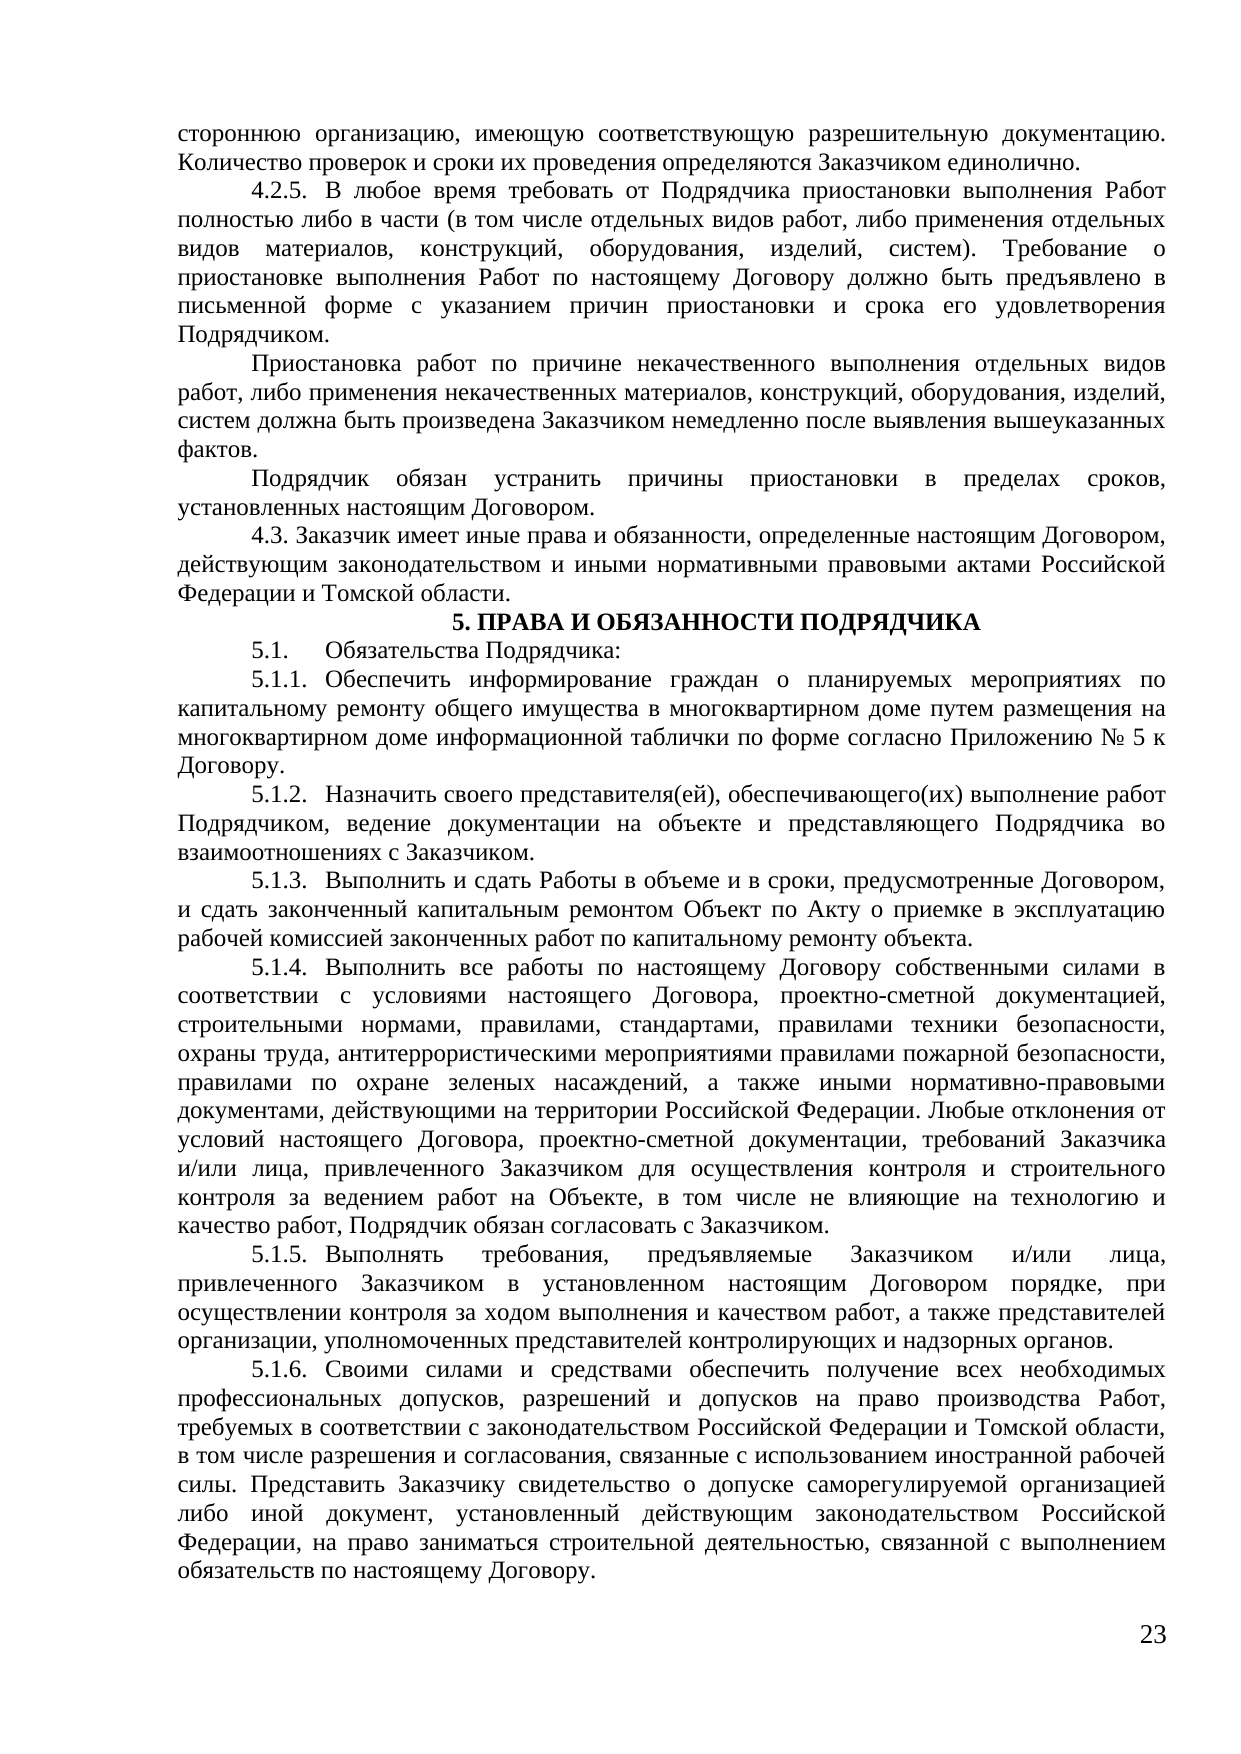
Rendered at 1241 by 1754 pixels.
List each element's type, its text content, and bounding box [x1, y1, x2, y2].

list Заказчик имеет иные права и обязанности, определенные настоящим Договором, действующим законодательством и иными нормативными правовыми актами Российской Федерации и Томской области. [177, 521, 1167, 607]
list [177, 118, 1167, 176]
list Выполнить и сдать Работы в объеме и в сроки, предусмотренные Договором, и сдать законченный капитальным ремонтом Объект по Акту о приемке в эксплуатацию рабочей комиссией законченных работ по капитальному ремонту объекта. [177, 866, 1167, 952]
text Приостановка работ по причине некачественного выполнения отдельных видов работ, либо применения некачественных материалов, конструкций, оборудования, изделий, систем должна быть произведена Заказчиком немедленно после выявления вышеуказанных фактов. [177, 348, 1167, 463]
list Своими силами и средствами обеспечить получение всех необходимых профессиональных допусков, разрешений и допусков на право производства Работ, требуемых в соответствии с законодательством Российской Федерации и Томской области, в том числе разрешения и согласования, связанные с использованием иностранной рабочей силы. Представить Заказчику свидетельство о допуске саморегулируемой организацией либо иной документ, установленный действующим законодательством Российской Федерации, на право заниматься строительной деятельностью, связанной с выполнением обязательств по настоящему Договору. [177, 1354, 1167, 1584]
list В любое время требовать от Подрядчика приостановки выполнения Работ полностью либо в части (в том числе отдельных видов работ, либо применения отдельных видов материалов, конструкций, оборудования, изделий, систем). Требование о приостановке выполнения Работ по настоящему Договору должно быть предъявлено в письменной форме с указанием причин приостановки и срока его удовлетворения Подрядчиком. [177, 176, 1167, 348]
list Обязательства Подрядчика: [177, 636, 1167, 664]
list Выполнить все работы по настоящему Договору собственными силами в соответствии с условиями настоящего Договора, проектно-сметной документацией, строительными нормами, правилами, стандартами, правилами техники безопасности, охраны труда, антитеррористическими мероприятиями правилами пожарной безопасности, правилами по охране зеленых насаждений, а также иными нормативно-правовыми документами, действующими на территории Российской Федерации. Любые отклонения от условий настоящего Договора, проектно-сметной документации, требований Заказчика и/или лица, привлеченного Заказчиком для осуществления контроля и строительного контроля за ведением работ на Объекте, в том числе не влияющие на технологию и качество работ, Подрядчик обязан согласовать с Заказчиком. [177, 952, 1167, 1239]
text 5. ПРАВА И ОБЯЗАННОСТИ ПОДРЯДЧИКА [177, 607, 1182, 636]
list Обеспечить информирование граждан о планируемых мероприятиях по капитальному ремонту общего имущества в многоквартирном доме путем размещения на многоквартирном доме информационной таблички по форме согласно Приложению № 5 к Договору. [177, 664, 1167, 779]
text Подрядчик обязан устранить причины приостановки в пределах сроков, установленных настоящим Договором. [177, 463, 1167, 521]
list Выполнять требования, предъявляемые Заказчиком и/или лица, привлеченного Заказчиком в установленном настоящим Договором порядке, при осуществлении контроля за ходом выполнения и качеством работ, а также представителей организации, уполномоченных представителей контролирующих и надзорных органов. [177, 1239, 1167, 1354]
list Назначить своего представителя(ей), обеспечивающего(их) выполнение работ Подрядчиком, ведение документации на объекте и представляющего Подрядчика во взаимоотношениях с Заказчиком. [177, 779, 1167, 866]
